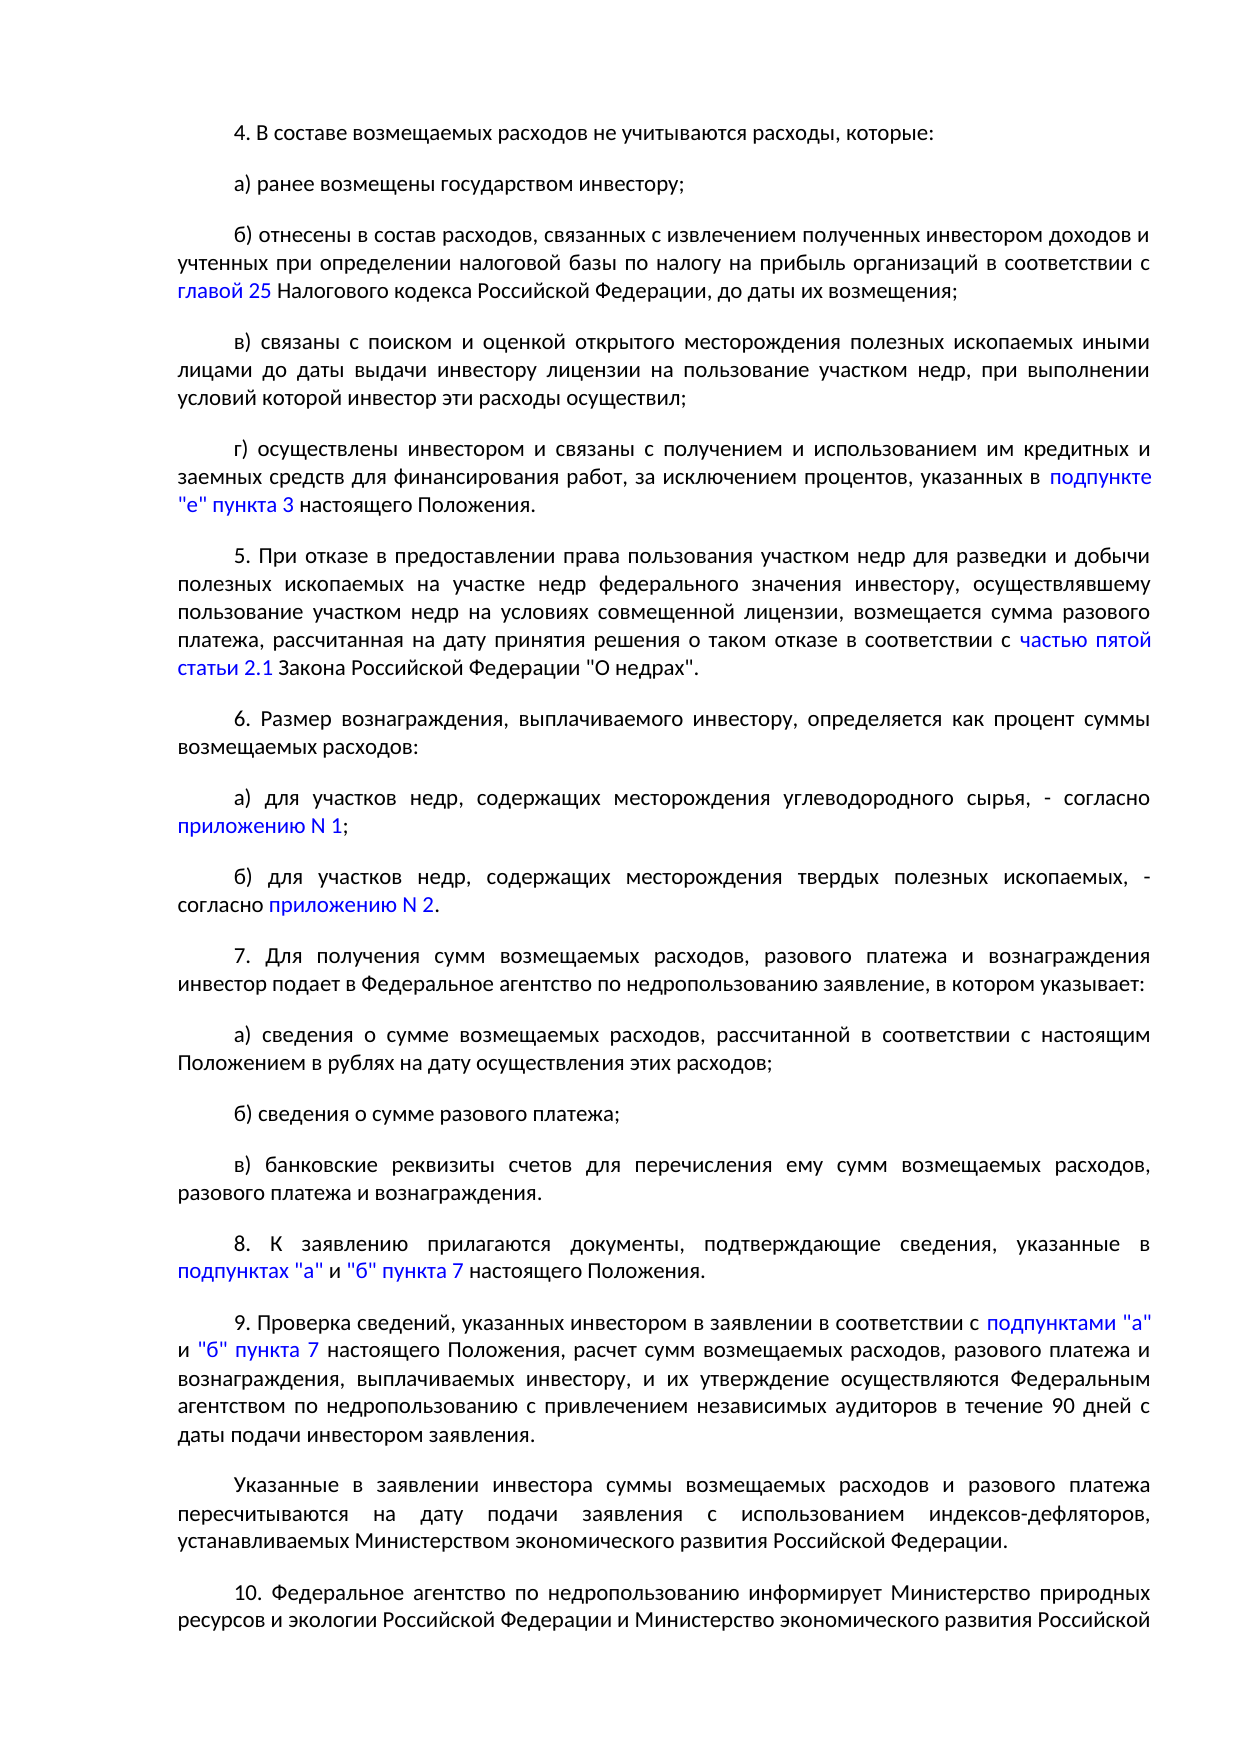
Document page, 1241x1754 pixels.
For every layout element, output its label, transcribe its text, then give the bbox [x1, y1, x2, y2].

text 4. В составе возмещаемых расходов не учитываются расходы, которые: [177, 118, 1152, 146]
text 5. При отказе в предоставлении права пользования участком недр для разведки и добычи полезных ископаемых на участке недр федерального значения инвестору, осуществлявшему пользование участком недр на условиях совмещенной лицензии, возмещается сумма разового платежа, рассчитанная на дату принятия решения о таком отказе в соответствии с частью пятой статьи 2.1 Закона Российской Федерации "О недрах". [177, 541, 1152, 681]
text б) сведения о сумме разового платежа; [177, 1099, 1152, 1127]
text б) для участков недр, содержащих месторождения твердых полезных ископаемых, - согласно приложению N 2. [177, 862, 1152, 918]
text в) связаны с поиском и оценкой открытого месторождения полезных ископаемых иными лицами до даты выдачи инвестору лицензии на пользование участком недр, при выполнении условий которой инвестор эти расходы осуществил; [177, 327, 1152, 411]
text 7. Для получения сумм возмещаемых расходов, разового платежа и вознаграждения инвестор подает в Федеральное агентство по недропользованию заявление, в котором указывает: [177, 941, 1152, 997]
text а) для участков недр, содержащих месторождения углеводородного сырья, - согласно приложению N 1; [177, 783, 1152, 839]
text б) отнесены в состав расходов, связанных с извлечением полученных инвестором доходов и учтенных при определении налоговой базы по налогу на прибыль организаций в соответствии с главой 25 Налогового кодекса Российской Федерации, до даты их возмещения; [177, 220, 1152, 304]
text 9. Проверка сведений, указанных инвестором в заявлении в соответствии с подпунктами "а" и "б" пункта 7 настоящего Положения, расчет сумм возмещаемых расходов, разового платежа и вознаграждения, выплачиваемых инвестору, и их утверждение осуществляются Федеральным агентством по недропользованию с привлечением независимых аудиторов в течение 90 дней с даты подачи инвестором заявления. [177, 1308, 1152, 1448]
text в) банковские реквизиты счетов для перечисления ему сумм возмещаемых расходов, разового платежа и вознаграждения. [177, 1150, 1152, 1206]
text 8. К заявлению прилагаются документы, подтверждающие сведения, указанные в подпунктах "а" и "б" пункта 7 настоящего Положения. [177, 1229, 1152, 1285]
text г) осуществлены инвестором и связаны с получением и использованием им кредитных и заемных средств для финансирования работ, за исключением процентов, указанных в подпункте "е" пункта 3 настоящего Положения. [177, 434, 1152, 518]
text 6. Размер вознаграждения, выплачиваемого инвестору, определяется как процент суммы возмещаемых расходов: [177, 704, 1152, 760]
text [177, 1578, 1152, 1634]
text а) сведения о сумме возмещаемых расходов, рассчитанной в соответствии с настоящим Положением в рублях на дату осуществления этих расходов; [177, 1020, 1152, 1076]
text Указанные в заявлении инвестора суммы возмещаемых расходов и разового платежа пересчитываются на дату подачи заявления с использованием индексов-дефляторов, устанавливаемых Министерством экономического развития Российской Федерации. [177, 1471, 1152, 1555]
text а) ранее возмещены государством инвестору; [177, 169, 1152, 197]
